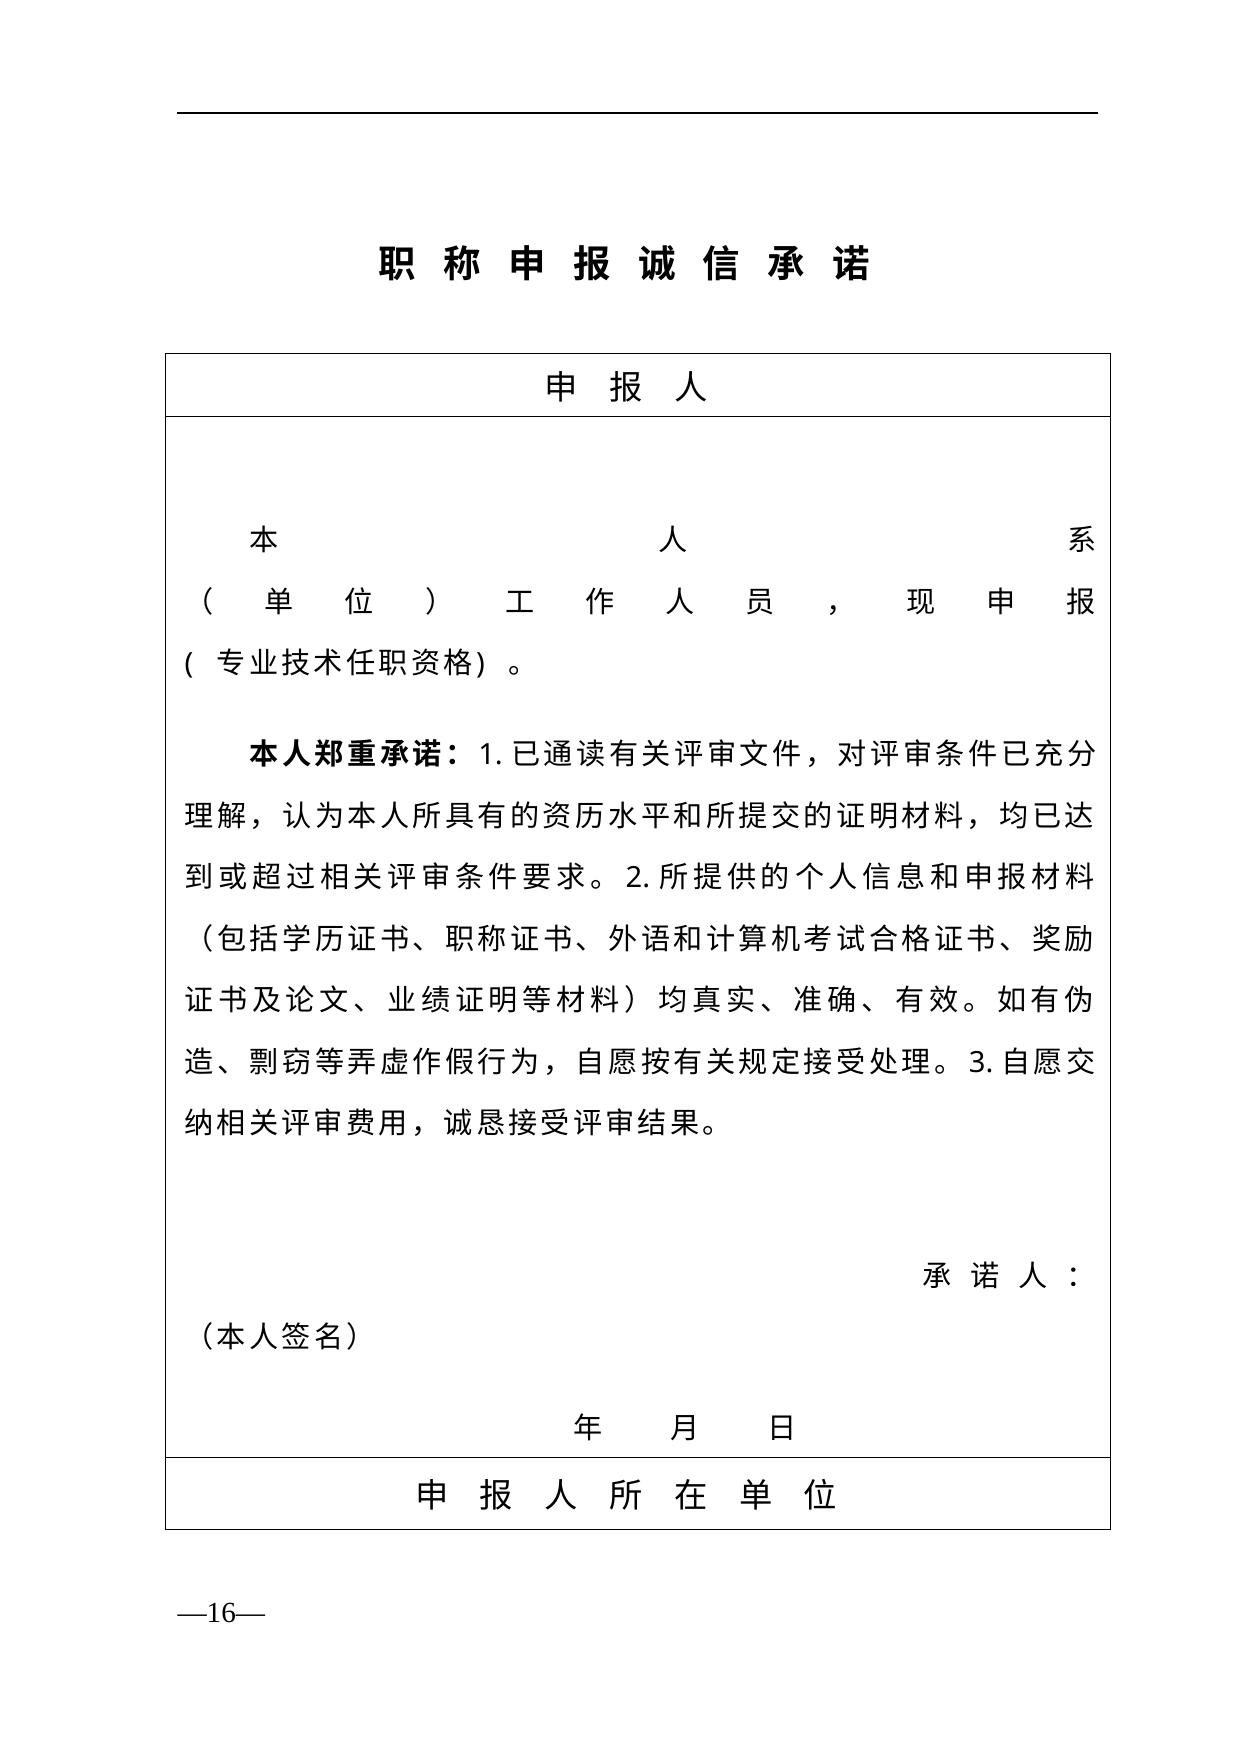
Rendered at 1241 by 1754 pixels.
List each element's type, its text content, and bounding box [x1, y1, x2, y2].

table_header 申报人 [166, 354, 1110, 416]
text 职称申报诚信承诺 [184, 230, 1091, 291]
table_cell 本人系 （单位）工作人员，现申报 (专业技术任职资格)。 本人郑重承诺：1.已通读有关评审文件，对评审条件已充分理解，认为本人所具有的资历水平和所提交的证明材料，均已达到或超过相关评审条件要求。2.所提供的个人信息和申报材料（包括学历证书、职称证书、外语和计算机考试合格证书、奖励证书及论文、业绩证明等材料）均真实、准确、有效。如有伪造、剽窃等弄虚作假行为，自愿按有关规定接受处理。3.自愿交纳相关评审费用，诚恳接受评审结果。 承诺人： （本人签名） 年 月 日 [166, 417, 1110, 1457]
table_cell 申报人所在单位 [166, 1458, 1110, 1528]
